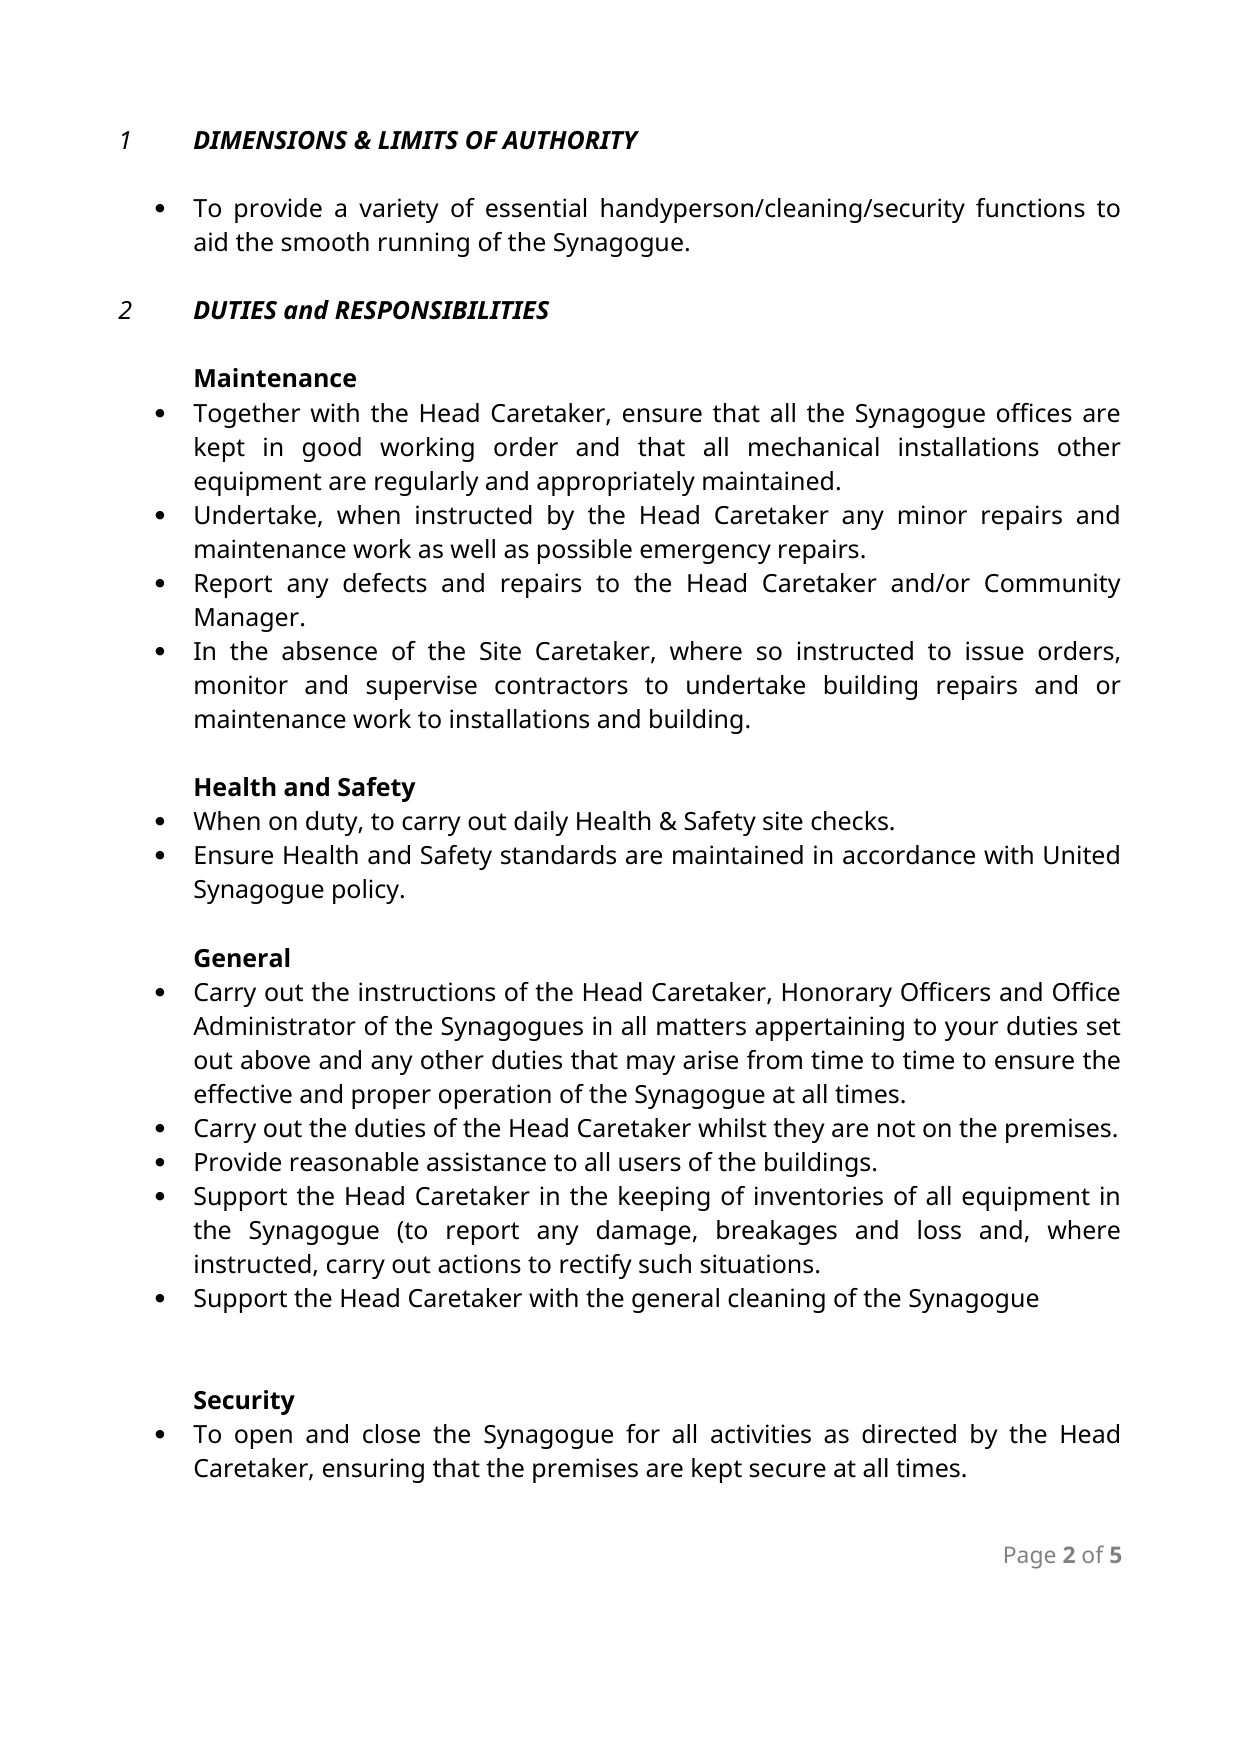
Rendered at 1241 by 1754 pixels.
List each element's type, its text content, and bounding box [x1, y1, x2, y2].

list To open and close the Synagogue for all activities as directed by the Head Caretaker, ensuring that the premises are kept secure at all times. [156, 1417, 1122, 1485]
list Ensure Health and Safety standards are maintained in accordance with United Synagogue policy. [156, 838, 1122, 906]
list Together with the Head Caretaker, ensure that all the Synagogue offices are kept in good working order and that all mechanical installations other equipment are regularly and appropriately maintained. [156, 395, 1122, 497]
list Provide reasonable assistance to all users of the buildings. [156, 1144, 1122, 1179]
text General [156, 940, 1122, 974]
list Report any defects and repairs to the Head Caretaker and/or Community Manager. [156, 566, 1122, 634]
list Carry out the duties of the Head Caretaker whilst they are not on the premises. [156, 1111, 1122, 1144]
text Health and Safety [156, 770, 1122, 804]
text Maintenance [156, 361, 1122, 395]
subtitle DUTIES and RESPONSIBILITIES [118, 293, 1122, 327]
list When on duty, to carry out daily Health & Safety site checks. [156, 804, 1122, 838]
list In the absence of the Site Caretaker, where so instructed to issue orders, monitor and supervise contractors to undertake building repairs and or maintenance work to installations and building. [156, 634, 1122, 736]
list Support the Head Caretaker in the keeping of inventories of all equipment in the Synagogue (to report any damage, breakages and loss and, where instructed, carry out actions to rectify such situations. [156, 1179, 1122, 1281]
list Support the Head Caretaker with the general cleaning of the Synagogue [156, 1281, 1122, 1315]
list To provide a variety of essential handyperson/cleaning/security functions to aid the smooth running of the Synagogue. [156, 191, 1122, 259]
list Carry out the instructions of the Head Caretaker, Honorary Officers and Office Administrator of the Synagogues in all matters appertaining to your duties set out above and any other duties that may arise from time to time to ensure the effective and proper operation of the Synagogue at all times. [156, 974, 1122, 1111]
list Undertake, when instructed by the Head Caretaker any minor repairs and maintenance work as well as possible emergency repairs. [156, 497, 1122, 566]
subtitle DIMENSIONS & LIMITS OF AUTHORITY [118, 123, 1122, 157]
text Security [156, 1383, 1122, 1417]
